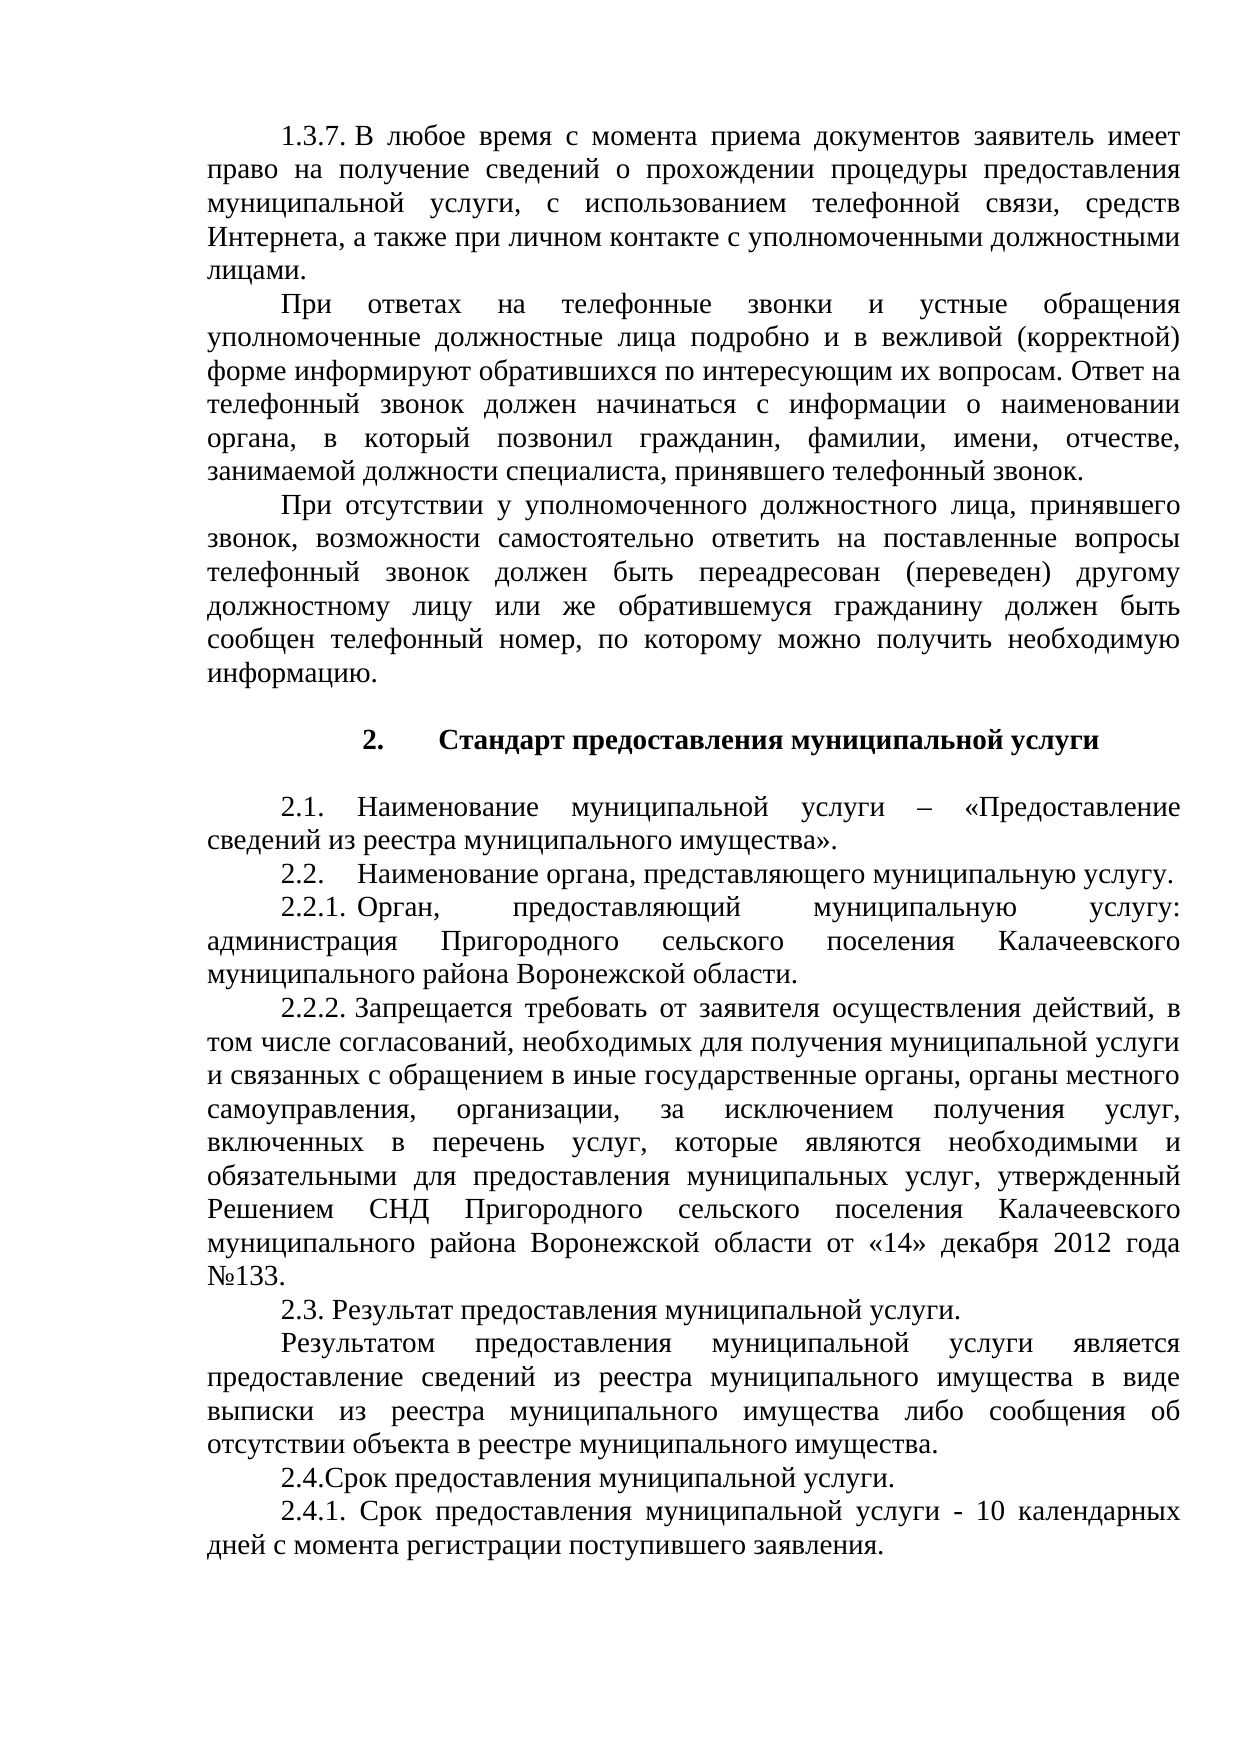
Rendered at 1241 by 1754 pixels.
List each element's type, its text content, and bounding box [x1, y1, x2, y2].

text 2.4.1. Срок предоставления муниципальной услуги - 10 календарных дней с момента регистрации поступившего заявления. [207, 1493, 1181, 1560]
text 2.4.Срок предоставления муниципальной услуги. [207, 1460, 1181, 1493]
list В любое время с момента приема документов заявитель имеет право на получение сведений о прохождении процедуры предоставления муниципальной услуги, с использованием телефонной связи, средств Интернета, а также при личном контакте с уполномоченными должностными лицами. [207, 118, 1181, 286]
list Стандарт предоставления муниципальной услуги [207, 722, 1181, 755]
text При отсутствии у уполномоченного должностного лица, принявшего звонок, возможности самостоятельно ответить на поставленные вопросы телефонный звонок должен быть переадресован (переведен) другому должностному лицу или же обратившемуся гражданину должен быть сообщен телефонный номер, по которому можно получить необходимую информацию. [207, 487, 1181, 688]
list Запрещается требовать от заявителя осуществления действий, в том числе согласований, необходимых для получения муниципальной услуги и связанных с обращением в иные государственные органы, органы местного самоуправления, организации, за исключением получения услуг, включенных в перечень услуг, которые являются необходимыми и обязательными для предоставления муниципальных услуг, утвержденный Решением СНД Пригородного сельского поселения Калачеевского муниципального района Воронежской области от «14» декабря 2012 года №133. [207, 990, 1181, 1292]
list Орган, предоставляющий муниципальную услугу: администрация Пригородного сельского поселения Калачеевского муниципального района Воронежской области. [207, 889, 1181, 990]
text Результатом предоставления муниципальной услуги является предоставление сведений из реестра муниципального имущества в виде выписки из реестра муниципального имущества либо сообщения об отсутствии объекта в реестре муниципального имущества. [207, 1326, 1181, 1460]
text 2.3. Результат предоставления муниципальной услуги. [207, 1292, 1181, 1326]
list Наименование муниципальной услуги – «Предоставление сведений из реестра муниципального имущества». [207, 789, 1181, 856]
text При ответах на телефонные звонки и устные обращения уполномоченные должностные лица подробно и в вежливой (корректной) форме информируют обратившихся по интересующим их вопросам. Ответ на телефонный звонок должен начинаться с информации о наименовании органа, в который позвонил гражданин, фамилии, имени, отчестве, занимаемой должности специалиста, принявшего телефонный звонок. [207, 286, 1181, 487]
list Наименование органа, представляющего муниципальную услугу. [207, 856, 1181, 889]
